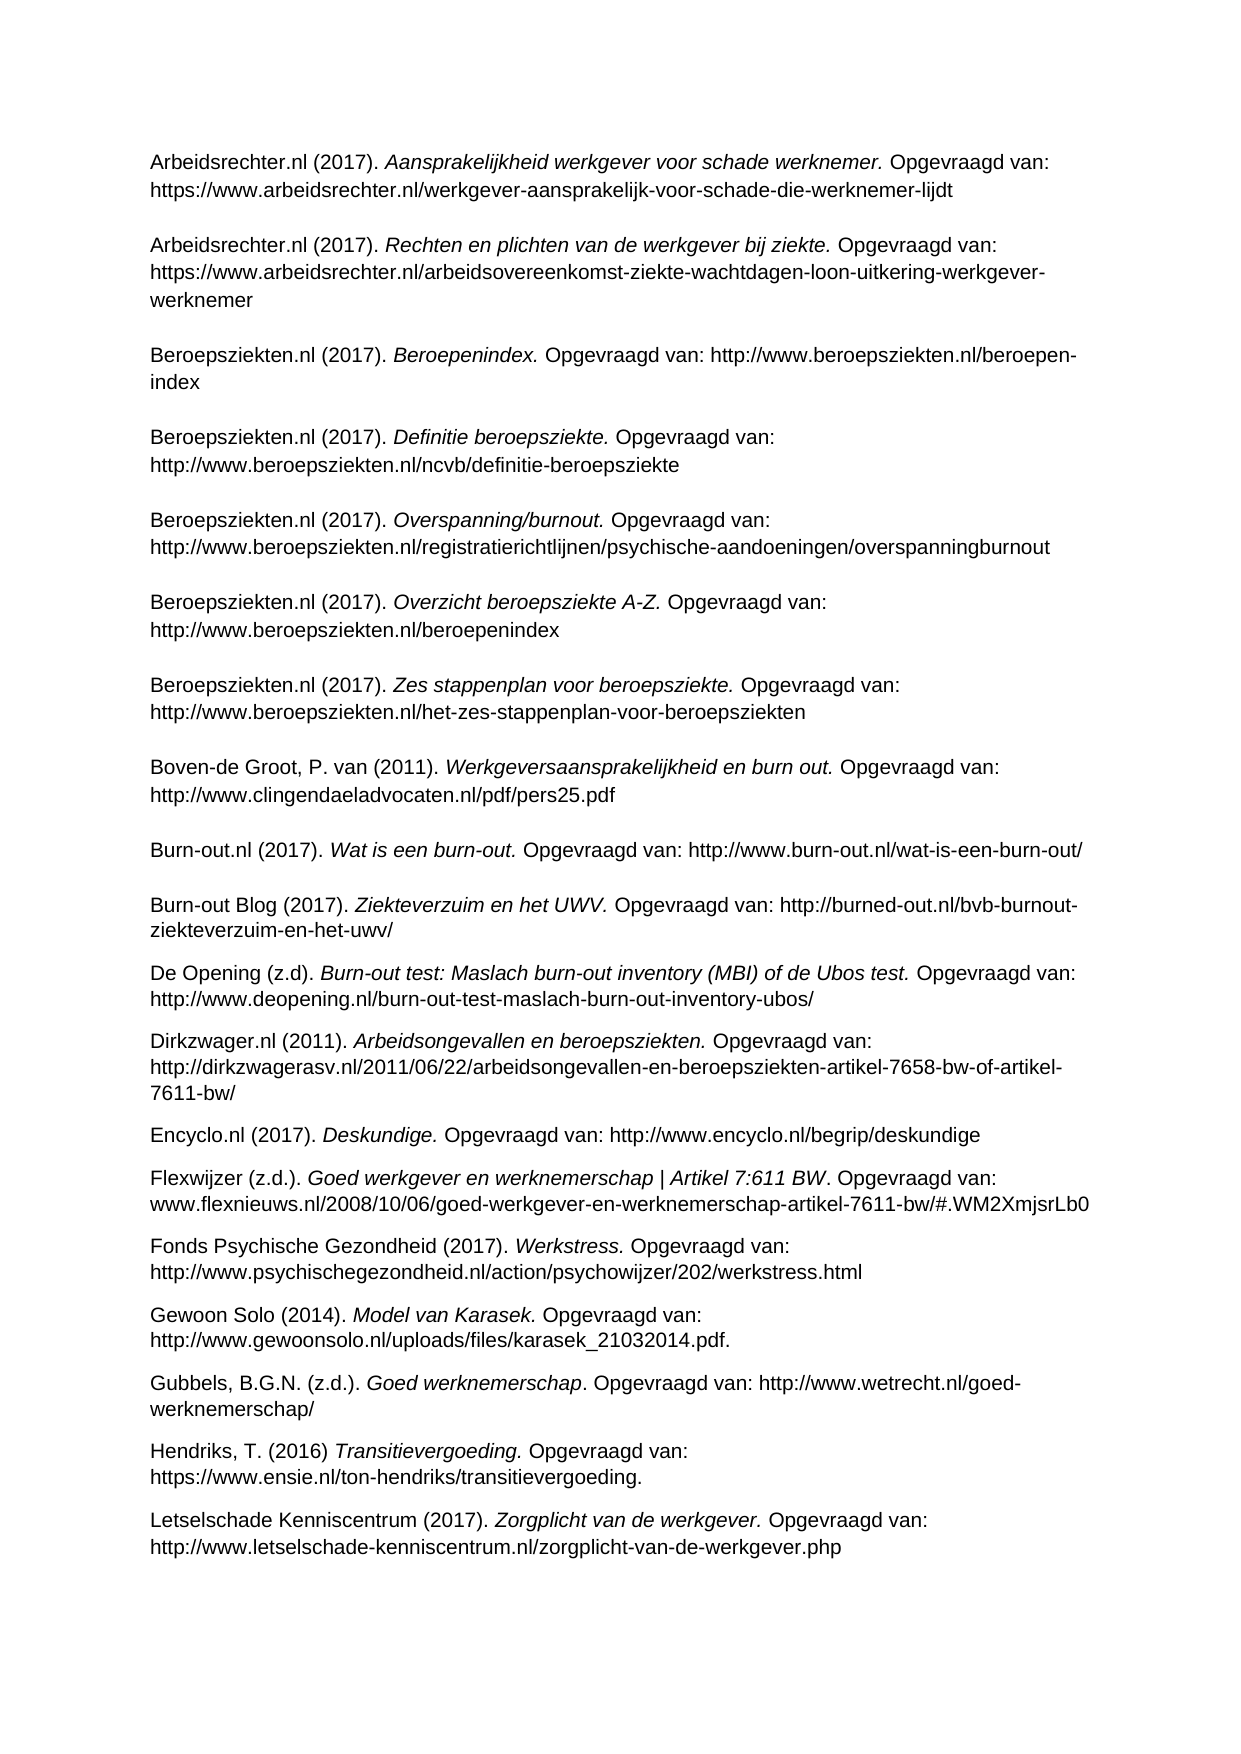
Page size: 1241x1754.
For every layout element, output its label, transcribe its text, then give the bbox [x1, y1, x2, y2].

text Burn-out.nl (2017). Wat is een burn-out. Opgevraagd van: http://www.burn-out.nl/wat-is-een-burn-out/ [150, 837, 1090, 861]
text Hendriks, T. (2016) Transitievergoeding. Opgevraagd van: https://www.ensie.nl/ton-hendriks/transitievergoeding. [150, 1439, 1090, 1489]
text Beroepsziekten.nl (2017). Overzicht beroepsziekte A-Z. Opgevraagd van: http://www.beroepsziekten.nl/beroepenindex [150, 590, 1090, 641]
text Beroepsziekten.nl (2017). Zes stappenplan voor beroepsziekte. Opgevraagd van: http://www.beroepsziekten.nl/het-zes-stappenplan-voor-beroepsziekten [150, 672, 1090, 724]
text Flexwijzer (z.d.). Goed werkgever en werknemerschap | Artikel 7:611 BW. Opgevraagd van: www.flexnieuws.nl/2008/10/06/goed-werkgever-en-werknemerschap-artikel-7611-bw/#.WM2XmjsrLb0 [150, 1166, 1090, 1216]
text Gewoon Solo (2014). Model van Karasek. Opgevraagd van: http://www.gewoonsolo.nl/uploads/files/karasek_21032014.pdf. [150, 1302, 1090, 1352]
text Dirkzwager.nl (2011). Arbeidsongevallen en beroepsziekten. Opgevraagd van: http://dirkzwagerasv.nl/2011/06/22/arbeidsongevallen-en-beroepsziekten-artikel-7658-bw-of-artikel-7611-bw/ [150, 1029, 1090, 1105]
text Arbeidsrechter.nl (2017). Aansprakelijkheid werkgever voor schade werknemer. Opgevraagd van: https://www.arbeidsrechter.nl/werkgever-aansprakelijk-voor-schade-die-werknemer-lijdt [150, 150, 1090, 201]
text Beroepsziekten.nl (2017). Overspanning/burnout. Opgevraagd van: http://www.beroepsziekten.nl/registratierichtlijnen/psychische-aandoeningen/overspanningburnout [150, 507, 1090, 559]
text Beroepsziekten.nl (2017). Definitie beroepsziekte. Opgevraagd van: http://www.beroepsziekten.nl/ncvb/definitie-beroepsziekte [150, 425, 1090, 476]
text Encyclo.nl (2017). Deskundige. Opgevraagd van: http://www.encyclo.nl/begrip/deskundige [150, 1123, 1090, 1147]
text Beroepsziekten.nl (2017). Beroepenindex. Opgevraagd van: http://www.beroepsziekten.nl/beroepen-index [150, 342, 1090, 394]
text Arbeidsrechter.nl (2017). Rechten en plichten van de werkgever bij ziekte. Opgevraagd van: https://www.arbeidsrechter.nl/arbeidsovereenkomst-ziekte-wachtdagen-loon-uitkering-werkgever-werknemer [150, 232, 1090, 311]
text Burn-out Blog (2017). Ziekteverzuim en het UWV. Opgevraagd van: http://burned-out.nl/bvb-burnout-ziekteverzuim-en-het-uwv/ [150, 892, 1090, 942]
text Gubbels, B.G.N. (z.d.). Goed werknemerschap. Opgevraagd van: http://www.wetrecht.nl/goed-werknemerschap/ [150, 1371, 1090, 1421]
text Letselschade Kenniscentrum (2017). Zorgplicht van de werkgever. Opgevraagd van: http://www.letselschade-kenniscentrum.nl/zorgplicht-van-de-werkgever.php [150, 1507, 1090, 1559]
text Boven-de Groot, P. van (2011). Werkgeversaansprakelijkheid en burn out. Opgevraagd van: http://www.clingendaeladvocaten.nl/pdf/pers25.pdf [150, 755, 1090, 806]
text Fonds Psychische Gezondheid (2017). Werkstress. Opgevraagd van: http://www.psychischegezondheid.nl/action/psychowijzer/202/werkstress.html [150, 1234, 1090, 1284]
text De Opening (z.d). Burn-out test: Maslach burn-out inventory (MBI) of de Ubos test. Opgevraagd van: http://www.deopening.nl/burn-out-test-maslach-burn-out-inventory-ubos/ [150, 961, 1090, 1011]
